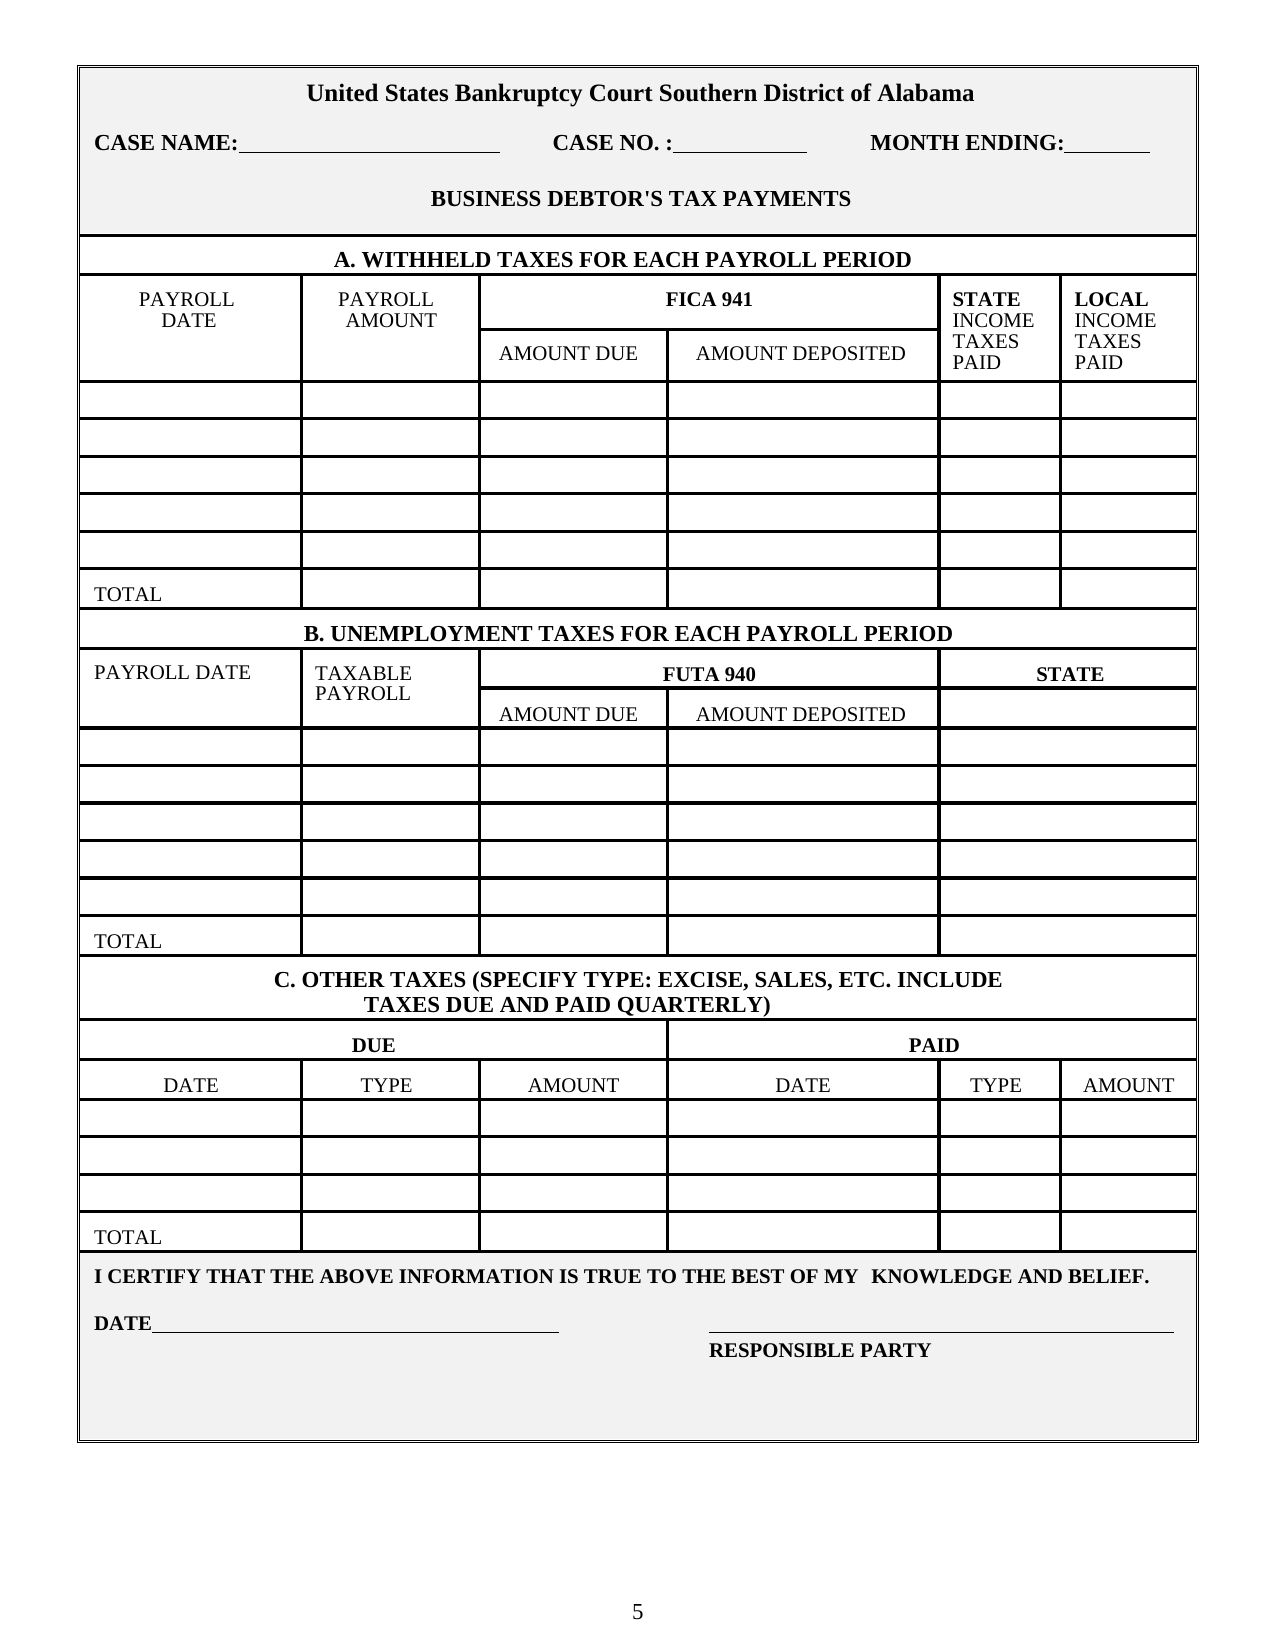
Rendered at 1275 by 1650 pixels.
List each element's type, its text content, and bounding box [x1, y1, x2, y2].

table_cell DUE [80, 1021, 666, 1058]
table_cell [481, 1138, 666, 1172]
table_cell FUTA 940 [481, 650, 937, 686]
table_cell [80, 1176, 300, 1210]
table_cell [481, 458, 666, 492]
table_cell [303, 383, 478, 417]
table_cell PAYROLL DATE [80, 276, 300, 379]
table_cell [941, 570, 1059, 607]
table_cell [1062, 383, 1196, 417]
table_cell TOTAL [80, 917, 300, 954]
table_cell [80, 420, 300, 454]
table_cell [1062, 458, 1196, 492]
table_cell [80, 880, 300, 914]
table_cell TAXABLE PAYROLL [303, 650, 478, 726]
table_cell [941, 383, 1059, 417]
table_cell [669, 1138, 937, 1172]
table_cell AMOUNT [1062, 1061, 1196, 1097]
table_cell [669, 458, 937, 492]
table_cell AMOUNT DUE [481, 690, 666, 726]
table_cell [481, 1101, 666, 1135]
table_cell [941, 880, 1196, 914]
table_cell [669, 383, 937, 417]
table_cell [1062, 533, 1196, 567]
table_cell [1062, 1138, 1196, 1172]
table_cell [941, 767, 1196, 801]
table_cell [481, 533, 666, 567]
table_cell [80, 458, 300, 492]
table_cell [481, 917, 666, 954]
table_cell [941, 1176, 1059, 1210]
table_cell A. WITHHELD TAXES FOR EACH PAYROLL PERIOD [80, 237, 1196, 273]
table_cell AMOUNT DEPOSITED [669, 690, 937, 726]
table_cell STATE INCOME TAXES PAID [941, 276, 1059, 379]
table_cell [80, 383, 300, 417]
table_cell [303, 805, 478, 839]
table_cell [941, 842, 1196, 876]
table_cell [303, 767, 478, 801]
table_cell TOTAL [80, 1213, 300, 1250]
table_cell [669, 533, 937, 567]
table_cell [303, 1138, 478, 1172]
table_cell [669, 420, 937, 454]
table_cell LOCAL INCOME TAXES PAID [1062, 276, 1196, 379]
table_cell [941, 420, 1059, 454]
table_cell AMOUNT DUE [481, 331, 666, 379]
table_cell [80, 842, 300, 876]
table_cell [669, 767, 937, 801]
table_cell [303, 570, 478, 607]
table_cell [669, 730, 937, 764]
table_cell [303, 533, 478, 567]
table_cell [1062, 1213, 1196, 1250]
table_cell [1062, 1101, 1196, 1135]
table_cell [80, 1101, 300, 1135]
table_cell [669, 570, 937, 607]
table_cell [481, 805, 666, 839]
table_cell [669, 1101, 937, 1135]
table_cell [481, 1176, 666, 1210]
table_cell [941, 917, 1196, 954]
table_cell [303, 1101, 478, 1135]
table_cell [80, 730, 300, 764]
table_cell [80, 533, 300, 567]
table_cell [669, 1213, 937, 1250]
table_cell PAID [669, 1021, 1196, 1058]
table_cell DATE [669, 1061, 937, 1097]
table_cell [481, 495, 666, 529]
table_cell B. UNEMPLOYMENT TAXES FOR EACH PAYROLL PERIOD [80, 610, 1196, 647]
table_cell STATE [941, 650, 1196, 686]
table_cell [481, 570, 666, 607]
table_cell [941, 458, 1059, 492]
table_cell [303, 842, 478, 876]
table_cell C. OTHER TAXES (SPECIFY TYPE: EXCISE, SALES, ETC. INCLUDE TAXES DUE AND PAID QUARTERLY) [80, 957, 1196, 1018]
table_cell [80, 1138, 300, 1172]
table_cell [80, 805, 300, 839]
table_cell [303, 880, 478, 914]
table_cell [481, 383, 666, 417]
table_cell TYPE [941, 1061, 1059, 1097]
table_cell [481, 767, 666, 801]
table_cell PAYROLL AMOUNT [303, 276, 478, 379]
table_cell [303, 1176, 478, 1210]
table_cell [481, 842, 666, 876]
table_cell [669, 880, 937, 914]
table_cell [481, 730, 666, 764]
table_cell [669, 842, 937, 876]
table_cell [1062, 1176, 1196, 1210]
table_cell TOTAL [80, 570, 300, 607]
table_cell [303, 458, 478, 492]
table_cell [941, 805, 1196, 839]
table_cell [941, 730, 1196, 764]
table_header United States Bankruptcy Court Southern District of Alabama CASE NAME: CASE NO. : MONTH ENDING: BUSINESS DEBTOR'S TAX PAYMENTS [80, 68, 1196, 233]
table_cell [1062, 420, 1196, 454]
table_cell [669, 805, 937, 839]
table_cell [303, 917, 478, 954]
table_cell [941, 1213, 1059, 1250]
table_cell [303, 420, 478, 454]
table_cell [1062, 570, 1196, 607]
table_cell [669, 1176, 937, 1210]
table_cell [481, 420, 666, 454]
table_cell [80, 495, 300, 529]
table_cell [303, 495, 478, 529]
table_cell [481, 880, 666, 914]
table_cell [941, 495, 1059, 529]
table_cell [941, 1101, 1059, 1135]
table_cell [941, 690, 1196, 726]
table_cell [303, 730, 478, 764]
table_cell [669, 917, 937, 954]
table_cell [1062, 495, 1196, 529]
table_cell [941, 1138, 1059, 1172]
table_cell [941, 533, 1059, 567]
table_cell [80, 767, 300, 801]
table_cell I CERTIFY THAT THE ABOVE INFORMATION IS TRUE TO THE BEST OF MY KNOWLEDGE AND BELIEF. DATE RESPONSIBLE PARTY [80, 1253, 1196, 1439]
table_cell AMOUNT [481, 1061, 666, 1097]
table_cell TYPE [303, 1061, 478, 1097]
table_cell DATE [80, 1061, 300, 1097]
table_cell PAYROLL DATE [80, 650, 300, 726]
table_cell [481, 1213, 666, 1250]
table_cell [669, 495, 937, 529]
table_cell FICA 941 [481, 276, 937, 327]
table_cell [303, 1213, 478, 1250]
table_cell AMOUNT DEPOSITED [669, 331, 937, 379]
